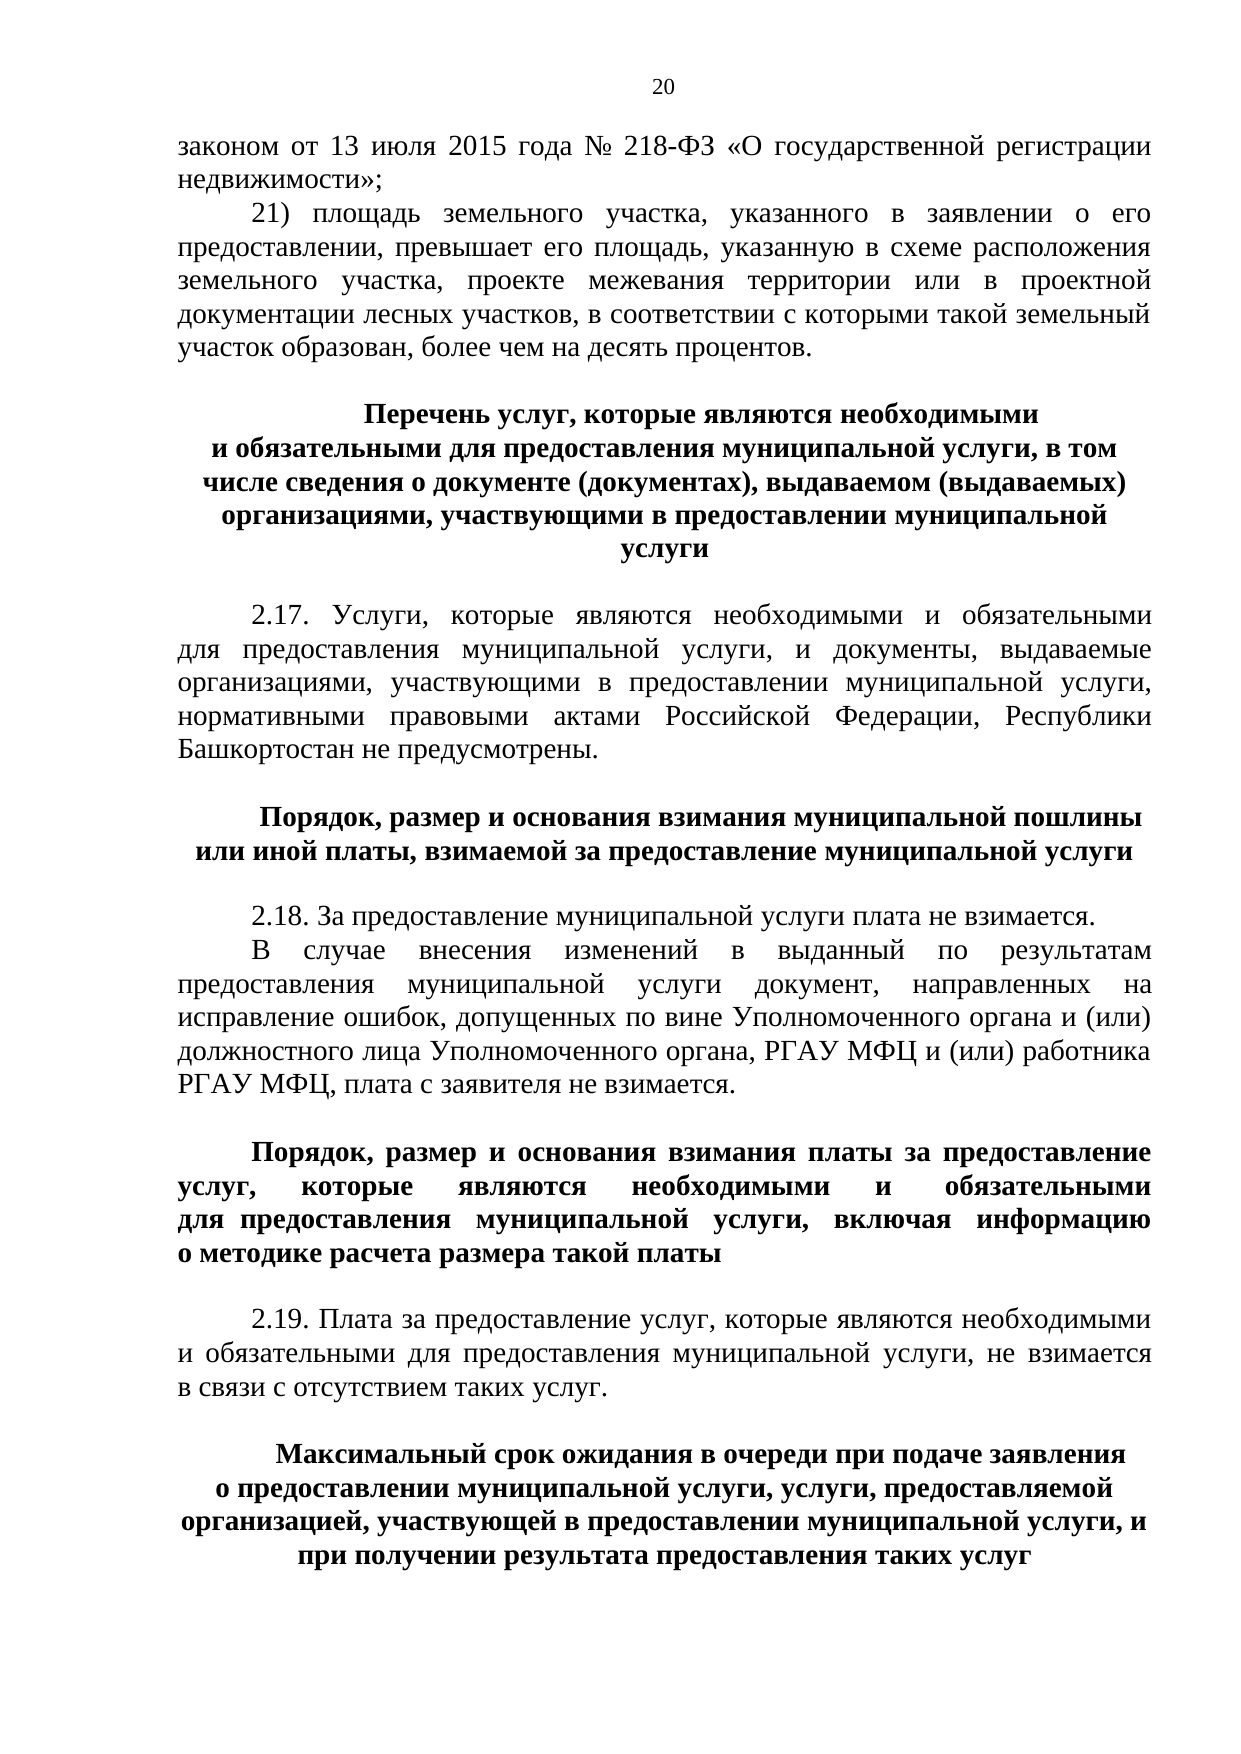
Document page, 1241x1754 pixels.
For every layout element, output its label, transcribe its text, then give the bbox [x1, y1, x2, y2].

subtitle Порядок, размер и основания взимания муниципальной пошлины или иной платы, взимаемой за предоставление муниципальной услуги [195, 799, 1144, 866]
text В случае внесения изменений в выданный по результатам предоставления муниципальной услуги документ, направленных на исправление ошибок, допущенных по вине Уполномоченного органа и (или) должностного лица Уполномоченного органа, РГАУ МФЦ и (или) работника РГАУ МФЦ, плата с заявителя не взимается. [177, 932, 1152, 1100]
text и обязательными для предоставления муниципальной услуги, в том числе сведения о документе (документах), выдаваемом (выдаваемых) организациями, участвующими в предоставлении муниципальной [202, 430, 1126, 531]
list Плата за предоставление услуг, которые являются необходимыми и обязательными для предоставления муниципальной услуги, не взимается в связи с отсутствием таких услуг. [177, 1302, 1152, 1402]
text законом от 13 июля 2015 года № 218-ФЗ «О государственной регистрации недвижимости»; [177, 128, 1152, 195]
subtitle Порядок, размер и основания взимания платы за предоставление услуг, которые являются необходимыми и обязательными для предоставления муниципальной услуги, включая информацию о методике расчета размера такой платы [177, 1134, 1152, 1268]
text организацией, участвующей в предоставлении муниципальной услуги, и при получении результата предоставления таких услуг [181, 1503, 1149, 1570]
list За предоставление муниципальной услуги плата не взимается. [251, 899, 1169, 932]
list площадь земельного участка, указанного в заявлении о его предоставлении, превышает его площадь, указанную в схеме расположения земельного участка, проекте межевания территории или в проектной документации лесных участков, в соответствии с которыми такой земельный участок образован, более чем на десять процентов. [177, 195, 1151, 363]
subtitle услуги [167, 531, 1163, 564]
subtitle Максимальный срок ожидания в очереди при подаче заявления о предоставлении муниципальной услуги, услуги, предоставляемой [215, 1436, 1128, 1503]
list Услуги, которые являются необходимыми и обязательными для предоставления муниципальной услуги, и документы, выдаваемые организациями, участвующими в предоставлении муниципальной услуги, нормативными правовыми актами Российской Федерации, Республики Башкортостан не предусмотрены. [177, 597, 1152, 765]
subtitle Перечень услуг, которые являются необходимыми [234, 397, 1168, 430]
